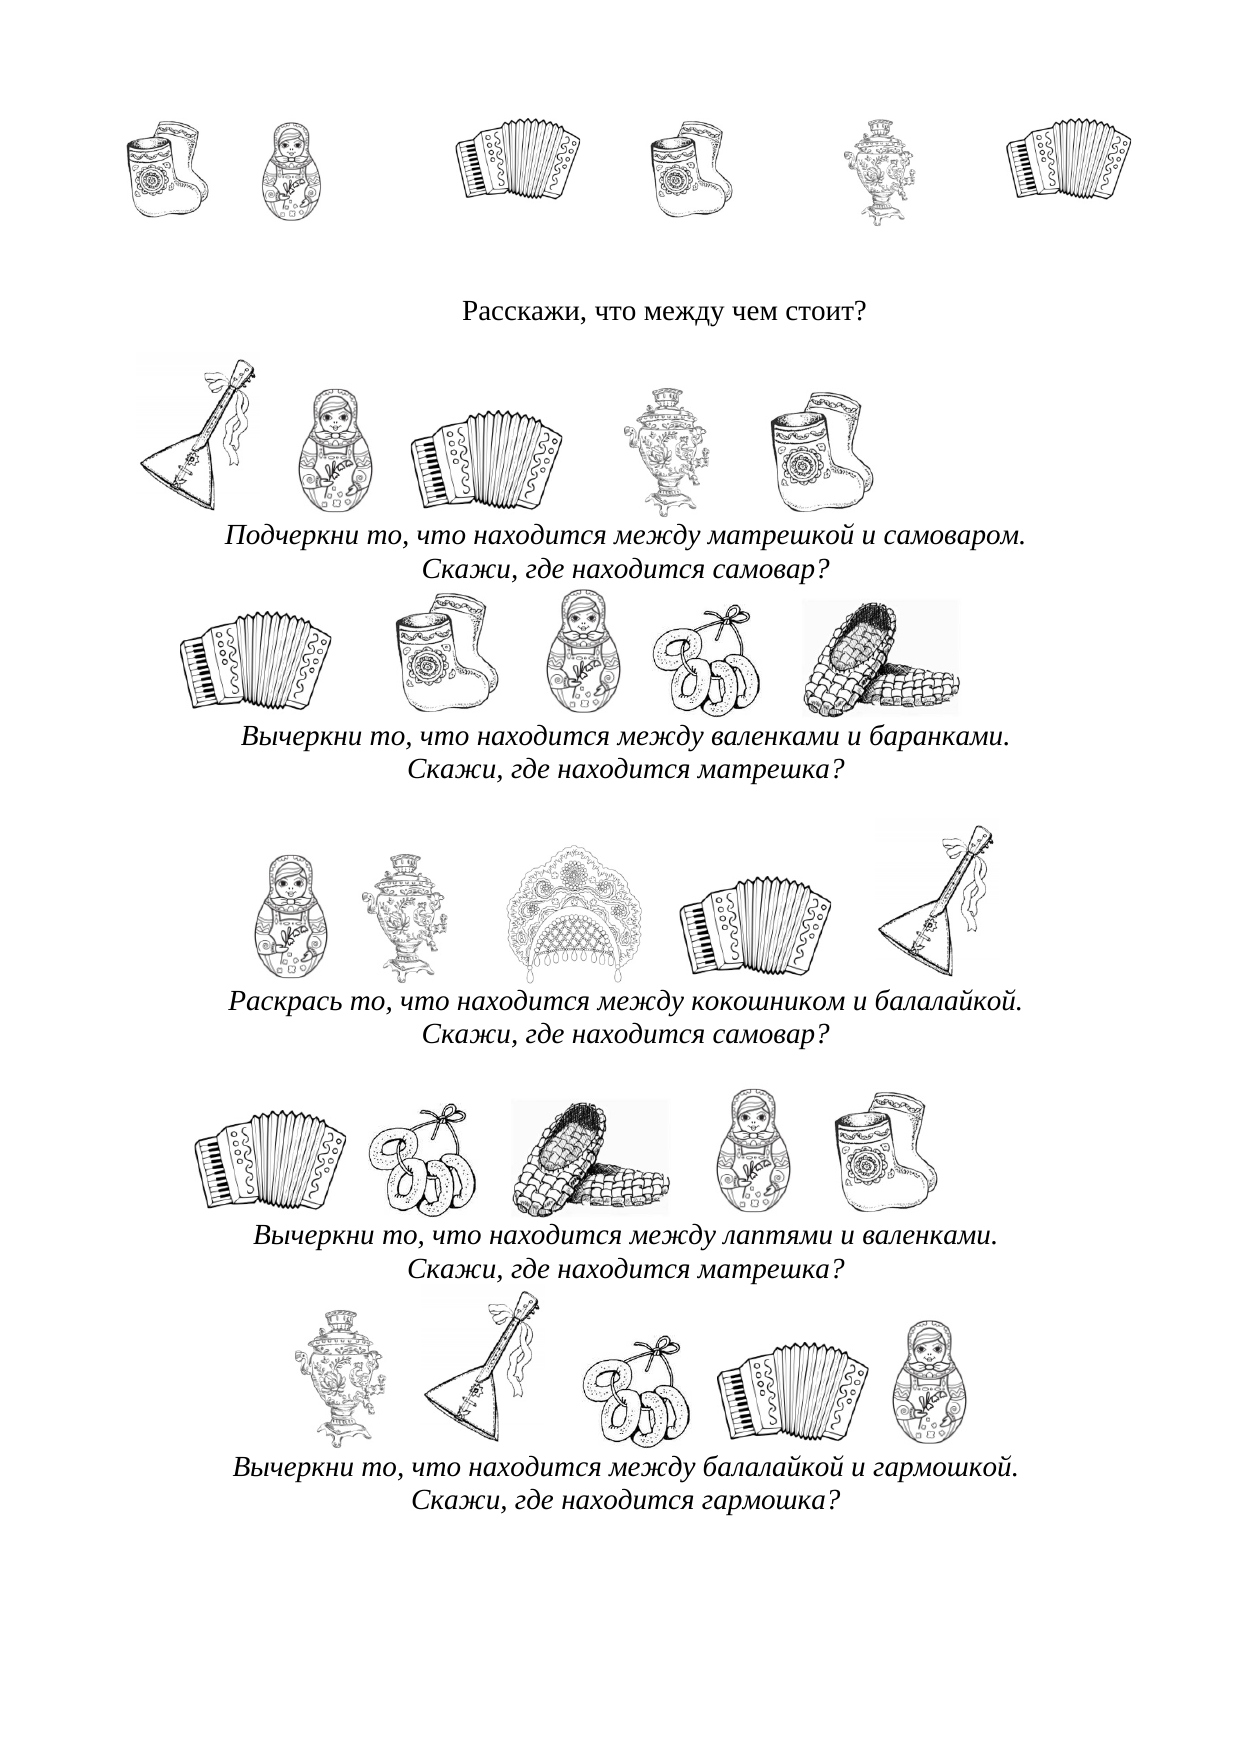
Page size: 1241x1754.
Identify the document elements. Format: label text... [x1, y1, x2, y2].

picture [503, 843, 644, 984]
picture [645, 118, 741, 222]
picture [455, 118, 581, 206]
picture [1006, 118, 1132, 206]
picture [836, 118, 926, 227]
table_cell Вычеркни то, что находится между валенками и баранками. Скажи, где находится матрешка? [89, 585, 1163, 819]
table_cell [89, 118, 249, 234]
picture [875, 818, 999, 984]
table_cell Вычеркни то, что находится между балалайкой и гармошкой. Скажи, где находится гармошка? [89, 1284, 1163, 1549]
text Расскажи, что между чем стоит? [177, 293, 1152, 327]
picture [260, 118, 323, 225]
picture [801, 598, 962, 718]
picture [581, 1335, 696, 1449]
table_header Подчеркни то, что находится между матрешкой и самоваром. Скажи, где находится самовар? [89, 353, 1163, 584]
picture [613, 386, 722, 518]
picture [651, 604, 766, 718]
picture [717, 1342, 869, 1449]
table_cell [599, 118, 787, 234]
picture [121, 118, 217, 222]
table_cell [249, 118, 437, 234]
picture [194, 1110, 347, 1218]
picture [764, 388, 884, 518]
picture [714, 1083, 793, 1218]
picture [420, 1284, 546, 1449]
table_cell Вычеркни то, что находится между лаптями и валенками. Скажи, где находится матрешка? [89, 1084, 1163, 1284]
picture [367, 1103, 482, 1218]
picture [510, 1098, 672, 1218]
picture [389, 589, 509, 718]
table_cell [787, 118, 975, 234]
picture [544, 584, 623, 718]
picture [890, 1315, 969, 1449]
picture [410, 410, 563, 518]
picture [283, 1308, 399, 1449]
table_cell [437, 118, 598, 234]
picture [679, 876, 832, 984]
picture [828, 1088, 948, 1218]
table_cell Раскрась то, что находится между кокошником и балалайкой. Скажи, где находится самовар? [89, 819, 1163, 1084]
picture [136, 352, 261, 518]
picture [296, 383, 375, 518]
table_cell [975, 118, 1163, 234]
picture [180, 611, 332, 718]
picture [252, 849, 330, 984]
picture [351, 852, 460, 984]
